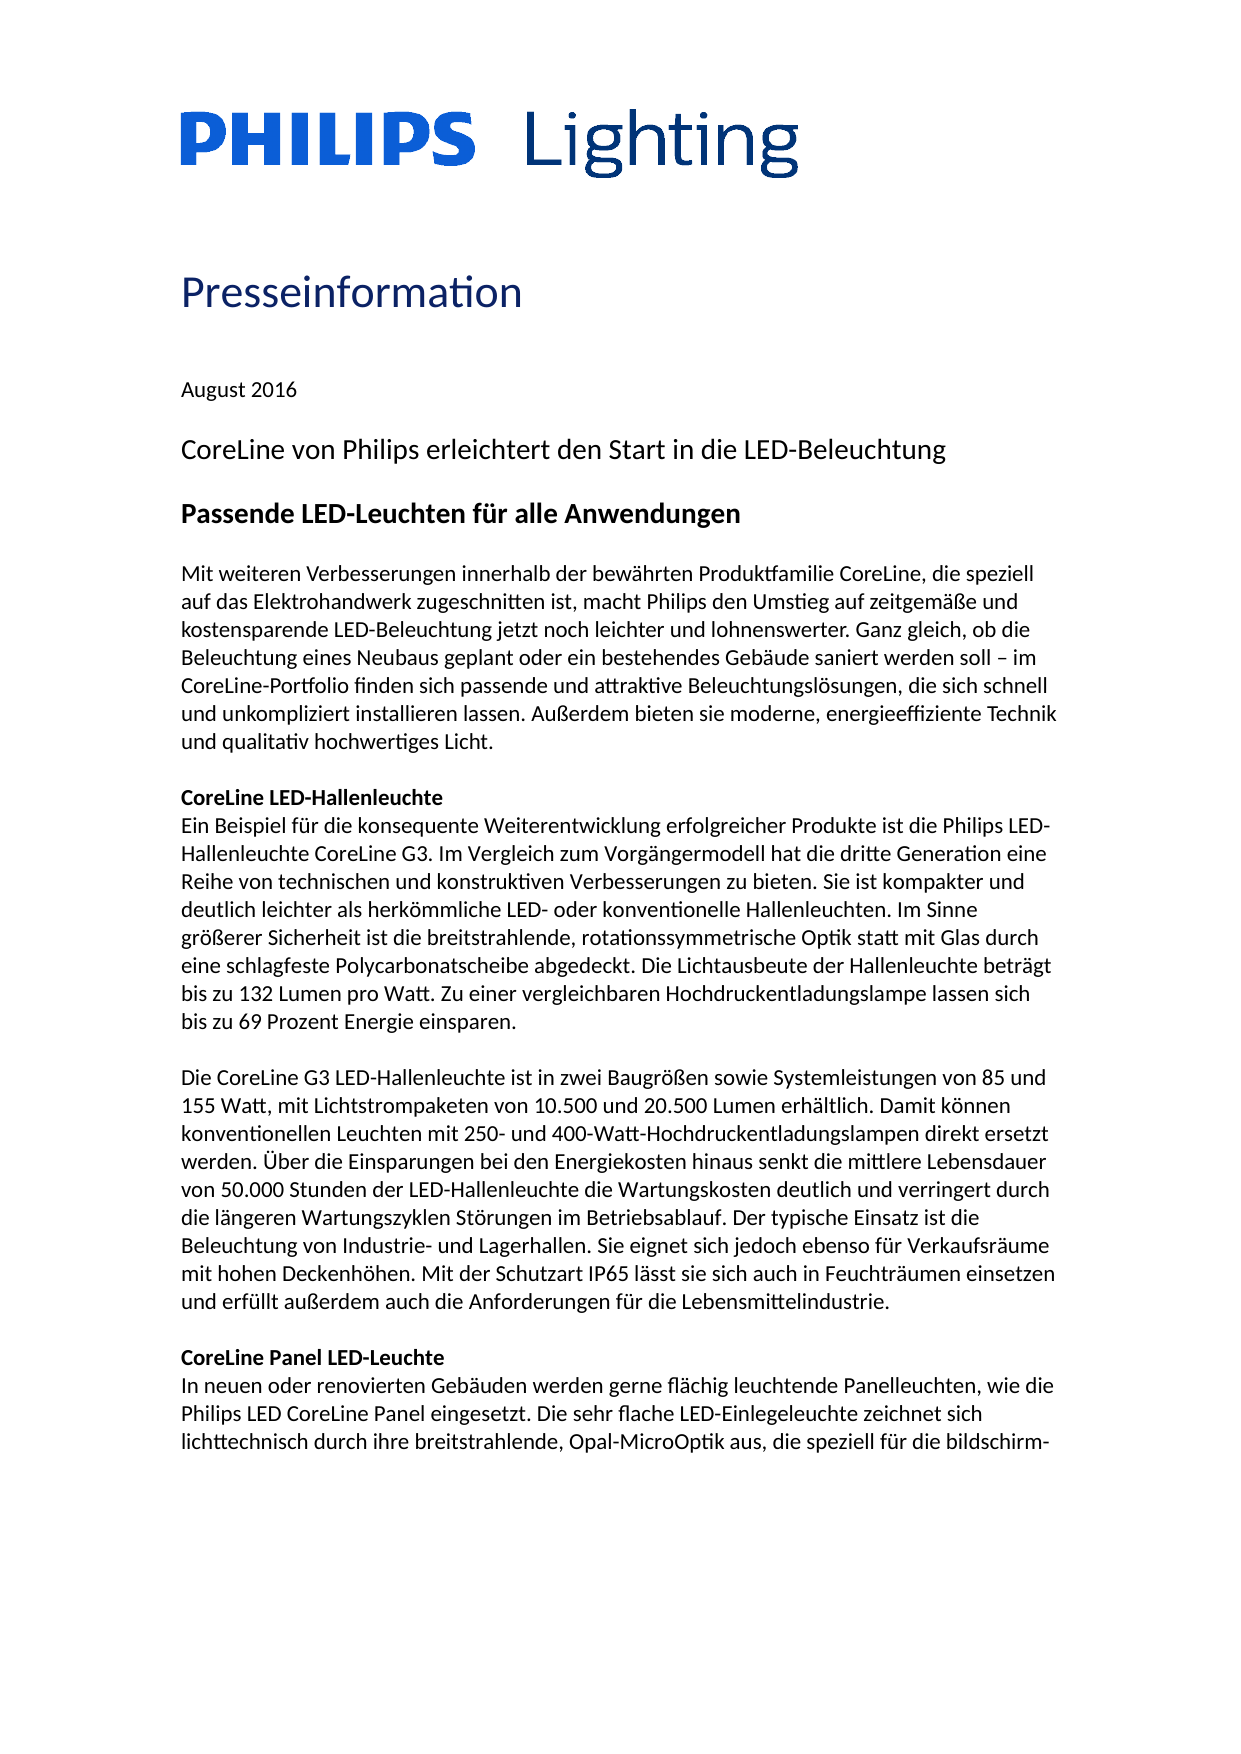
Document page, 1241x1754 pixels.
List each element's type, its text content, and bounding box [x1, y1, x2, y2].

text Passende LED-Leuchten für alle Anwendungen [181, 495, 1059, 531]
text CoreLine Panel LED-Leuchte [181, 1343, 1059, 1371]
text Mit weiteren Verbesserungen innerhalb der bewährten Produktfamilie CoreLine, die speziell auf das Elektrohandwerk zugeschnitten ist, macht Philips den Umstieg auf zeitgemäße und kostensparende LED-Beleuchtung jetzt noch leichter und lohnenswerter. Ganz gleich, ob die Beleuchtung eines Neubaus geplant oder ein bestehendes Gebäude saniert werden soll – im CoreLine-Portfolio finden sich passende und attraktive Beleuchtungslösungen, die sich schnell und unkompliziert installieren lassen. Außerdem bieten sie moderne, energieeffiziente Technik und qualitativ hochwertiges Licht. [181, 559, 1059, 755]
text CoreLine LED-Hallenleuchte [181, 783, 1059, 811]
text CoreLine von Philips erleichtert den Start in die LED-Beleuchtung [181, 431, 1059, 467]
picture [180, 109, 798, 178]
text Ein Beispiel für die konsequente Weiterentwicklung erfolgreicher Produkte ist die Philips LED-Hallenleuchte CoreLine G3. Im Vergleich zum Vorgängermodell hat die dritte Generation eine Reihe von technischen und konstruktiven Verbesserungen zu bieten. Sie ist kompakter und deutlich leichter als herkömmliche LED- oder konventionelle Hallenleuchten. Im Sinne größerer Sicherheit ist die breitstrahlende, rotationssymmetrische Optik statt mit Glas durch eine schlagfeste Polycarbonatscheibe abgedeckt. Die Lichtausbeute der Hallenleuchte beträgt bis zu 132 Lumen pro Watt. Zu einer vergleichbaren Hochdruckentladungslampe lassen sich bis zu 69 Prozent Energie einsparen. [181, 811, 1059, 1035]
text Die CoreLine G3 LED-Hallenleuchte ist in zwei Baugrößen sowie Systemleistungen von 85 und 155 Watt, mit Lichtstrompaketen von 10.500 und 20.500 Lumen erhältlich. Damit können konventionellen Leuchten mit 250- und 400-Watt-Hochdruckentladungslampen direkt ersetzt werden. Über die Einsparungen bei den Energiekosten hinaus senkt die mittlere Lebensdauer von 50.000 Stunden der LED-Hallenleuchte die Wartungskosten deutlich und verringert durch die längeren Wartungszyklen Störungen im Betriebsablauf. Der typische Einsatz ist die Beleuchtung von Industrie- und Lagerhallen. Sie eignet sich jedoch ebenso für Verkaufsräume mit hohen Deckenhöhen. Mit der Schutzart IP65 lässt sie sich auch in Feuchträumen einsetzen und erfüllt außerdem auch die Anforderungen für die Lebensmittelindustrie. [181, 1063, 1059, 1315]
text August 2016 [181, 375, 1059, 403]
text Presseinformation [181, 263, 1059, 319]
